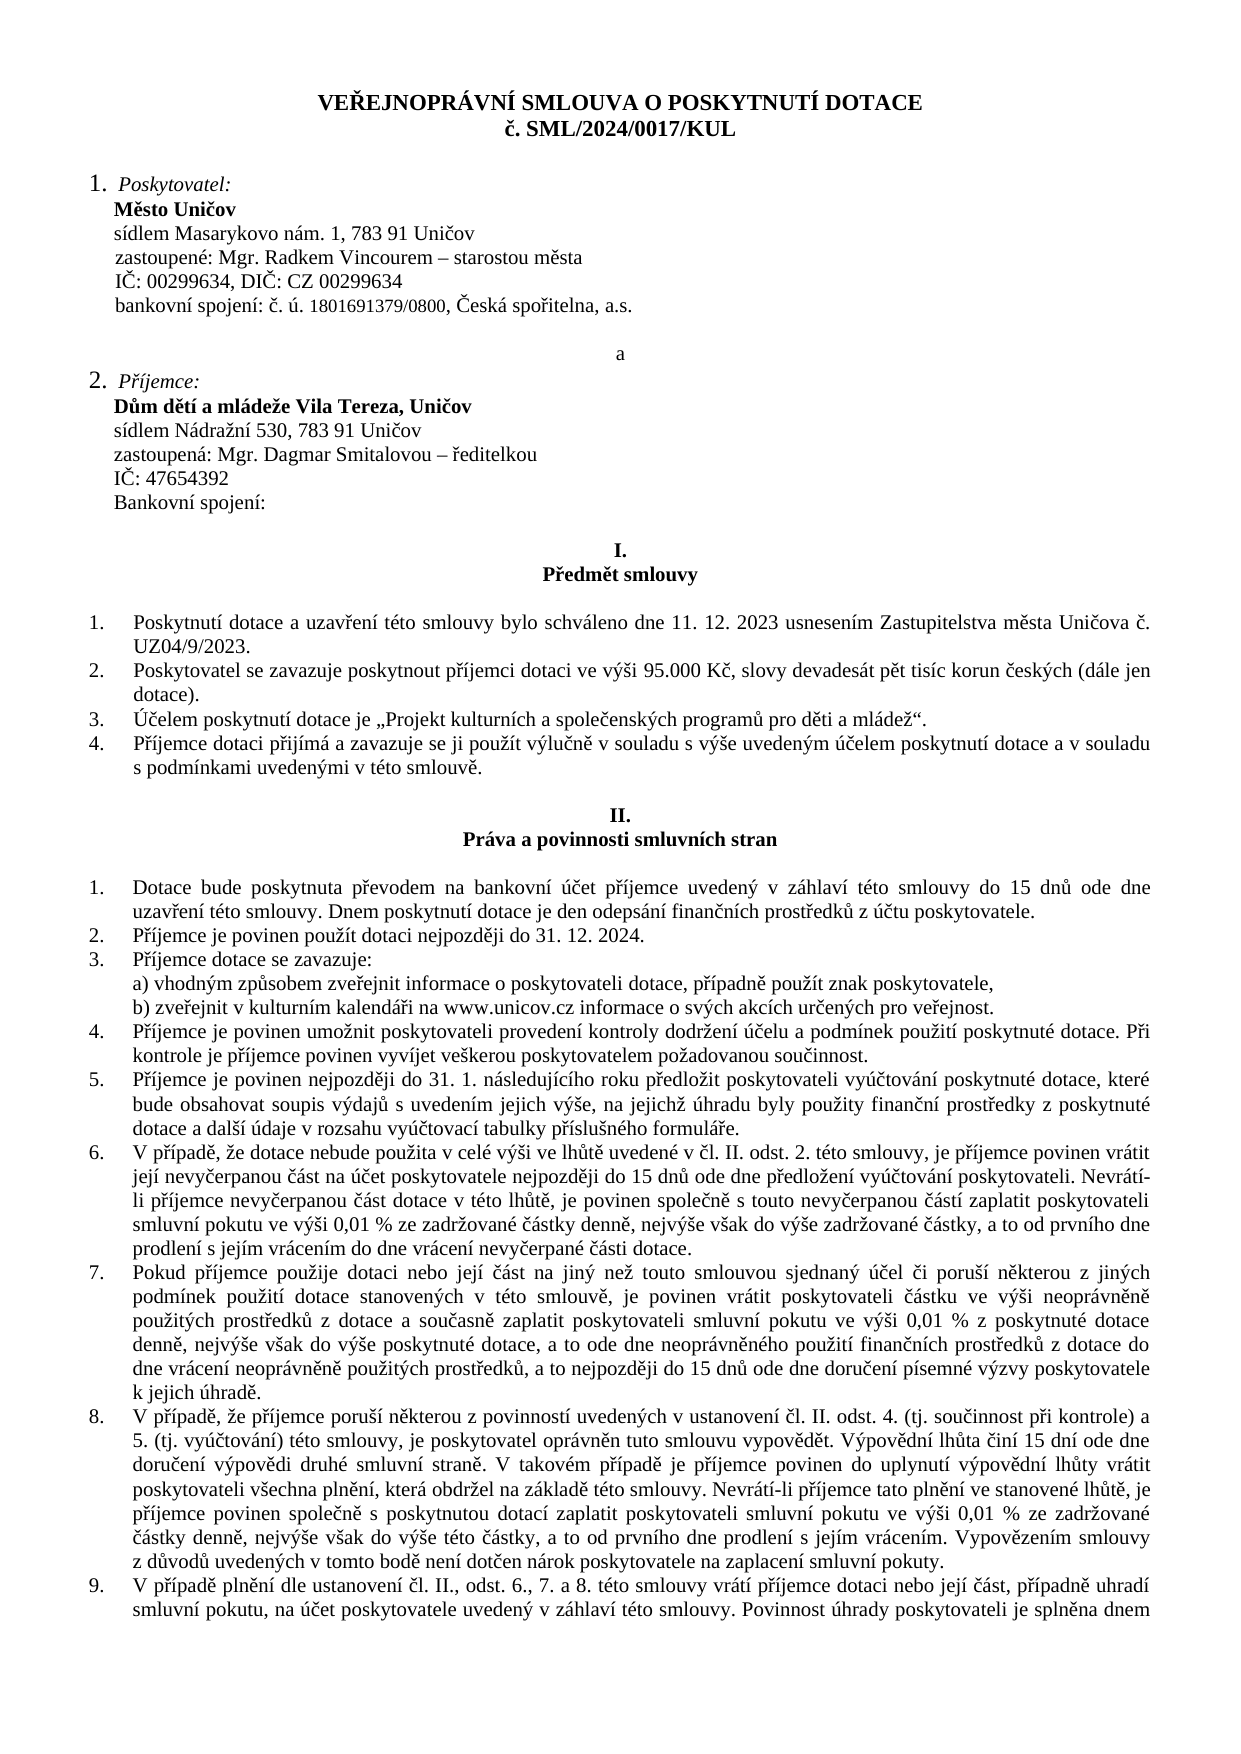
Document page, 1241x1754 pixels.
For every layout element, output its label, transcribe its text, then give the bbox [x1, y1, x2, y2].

text sídlem Masarykovo nám. 1, 783 91 Uničov [89, 221, 1152, 244]
text a [89, 341, 1152, 365]
list V případě, že příjemce poruší některou z povinností uvedených v ustanovení čl. II. odst. 4. (tj. součinnost při kontrole) a 5. (tj. vyúčtování) této smlouvy, je poskytovatel oprávněn tuto smlouvu vypovědět. Výpovědní lhůta činí 15 dní ode dne doručení výpovědi druhé smluvní straně. V takovém případě je příjemce povinen do uplynutí výpovědní lhůty vrátit poskytovateli všechna plnění, která obdržel na základě této smlouvy. Nevrátí-li příjemce tato plnění ve stanovené lhůtě, je příjemce povinen společně s poskytnutou dotací zaplatit poskytovateli smluvní pokutu ve výši 0,01 % ze zadržované částky denně, nejvýše však do výše této částky, a to od prvního dne prodlení s jejím vrácením. Vypovězením smlouvy z důvodů uvedených v tomto bodě není dotčen nárok poskytovatele na zaplacení smluvní pokuty. [89, 1404, 1152, 1573]
list Příjemce je povinen nejpozději do 31. 1. následujícího roku předložit poskytovateli vyúčtování poskytnuté dotace, které bude obsahovat soupis výdajů s uvedením jejich výše, na jejichž úhradu byly použity finanční prostředky z poskytnuté dotace a další údaje v rozsahu vyúčtovací tabulky příslušného formuláře. [89, 1067, 1152, 1139]
text II. [89, 803, 1152, 827]
text a) vhodným způsobem zveřejnit informace o poskytovateli dotace, případně použít znak poskytovatele, [132, 971, 1152, 995]
text č. SML/2024/0017/KUL [89, 115, 1152, 141]
list Dotace bude poskytnuta převodem na bankovní účet příjemce uvedený v záhlaví této smlouvy do 15 dnů ode dne uzavření této smlouvy. Dnem poskytnutí dotace je den odepsání finančních prostředků z účtu poskytovatele. [89, 875, 1152, 923]
text bankovní spojení: č. ú. 1801691379/0800, Česká spořitelna, a.s. [89, 293, 1152, 317]
text sídlem Nádražní 530, 783 91 Uničov [89, 418, 1152, 442]
subtitle Předmět smlouvy [89, 562, 1152, 586]
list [89, 1573, 1152, 1621]
list Příjemce je povinen použít dotaci nejpozději do 31. 12. 2024. [89, 923, 1152, 947]
list Příjemce dotaci přijímá a zavazuje se ji použít výlučně v souladu s výše uvedeným účelem poskytnutí dotace a v souladu s podmínkami uvedenými v této smlouvě. [89, 731, 1152, 779]
list Příjemce: [89, 365, 1152, 394]
text IČ: 47654392 [89, 466, 1152, 490]
text I. [89, 538, 1152, 562]
list Poskytovatel se zavazuje poskytnout příjemci dotaci ve výši 95.000 Kč, slovy devadesát pět tisíc korun českých (dále jen dotace). [89, 658, 1152, 706]
list Pokud příjemce použije dotaci nebo její část na jiný než touto smlouvou sjednaný účel či poruší některou z jiných podmínek použití dotace stanovených v této smlouvě, je povinen vrátit poskytovateli částku ve výši neoprávněně použitých prostředků z dotace a současně zaplatit poskytovateli smluvní pokutu ve výši 0,01 % z poskytnuté dotace denně, nejvýše však do výše poskytnuté dotace, a to ode dne neoprávněného použití finančních prostředků z dotace do dne vrácení neoprávněně použitých prostředků, a to nejpozději do 15 dnů ode dne doručení písemné výzvy poskytovatele k jejich úhradě. [89, 1260, 1152, 1404]
list Poskytovatel: [89, 168, 1152, 196]
text IČ: 00299634, DIČ: CZ 00299634 [89, 269, 1152, 293]
text Město Uničov [89, 196, 1152, 221]
list Účelem poskytnutí dotace je „Projekt kulturních a společenských programů pro děti a mládež“. [89, 706, 1152, 731]
text Dům dětí a mládeže Vila Tereza, Uničov [89, 394, 1152, 418]
list Příjemce dotace se zavazuje: [89, 947, 1152, 971]
text zastoupené: Mgr. Radkem Vincourem – starostou města [89, 244, 1152, 269]
text Práva a povinnosti smluvních stran [89, 827, 1152, 851]
text Bankovní spojení: [89, 490, 1152, 514]
list Příjemce je povinen umožnit poskytovateli provedení kontroly dodržení účelu a podmínek použití poskytnuté dotace. Při kontrole je příjemce povinen vyvíjet veškerou poskytovatelem požadovanou součinnost. [89, 1019, 1152, 1067]
text Veřejnoprávní smlouva o poskytnutí dotace [89, 89, 1152, 115]
list Poskytnutí dotace a uzavření této smlouvy bylo schváleno dne 11. 12. 2023 usnesením Zastupitelstva města Uničova č. UZ04/9/2023. [89, 610, 1152, 658]
text b) zveřejnit v kulturním kalendáři na www.unicov.cz informace o svých akcích určených pro veřejnost. [132, 995, 1152, 1019]
text zastoupená: Mgr. Dagmar Smitalovou – ředitelkou [89, 442, 1152, 466]
list V případě, že dotace nebude použita v celé výši ve lhůtě uvedené v čl. II. odst. 2. této smlouvy, je příjemce povinen vrátit její nevyčerpanou část na účet poskytovatele nejpozději do 15 dnů ode dne předložení vyúčtování poskytovateli. Nevrátí-li příjemce nevyčerpanou část dotace v této lhůtě, je povinen společně s touto nevyčerpanou částí zaplatit poskytovateli smluvní pokutu ve výši 0,01 % ze zadržované částky denně, nejvýše však do výše zadržované částky, a to od prvního dne prodlení s jejím vrácením do dne vrácení nevyčerpané části dotace. [89, 1139, 1152, 1260]
